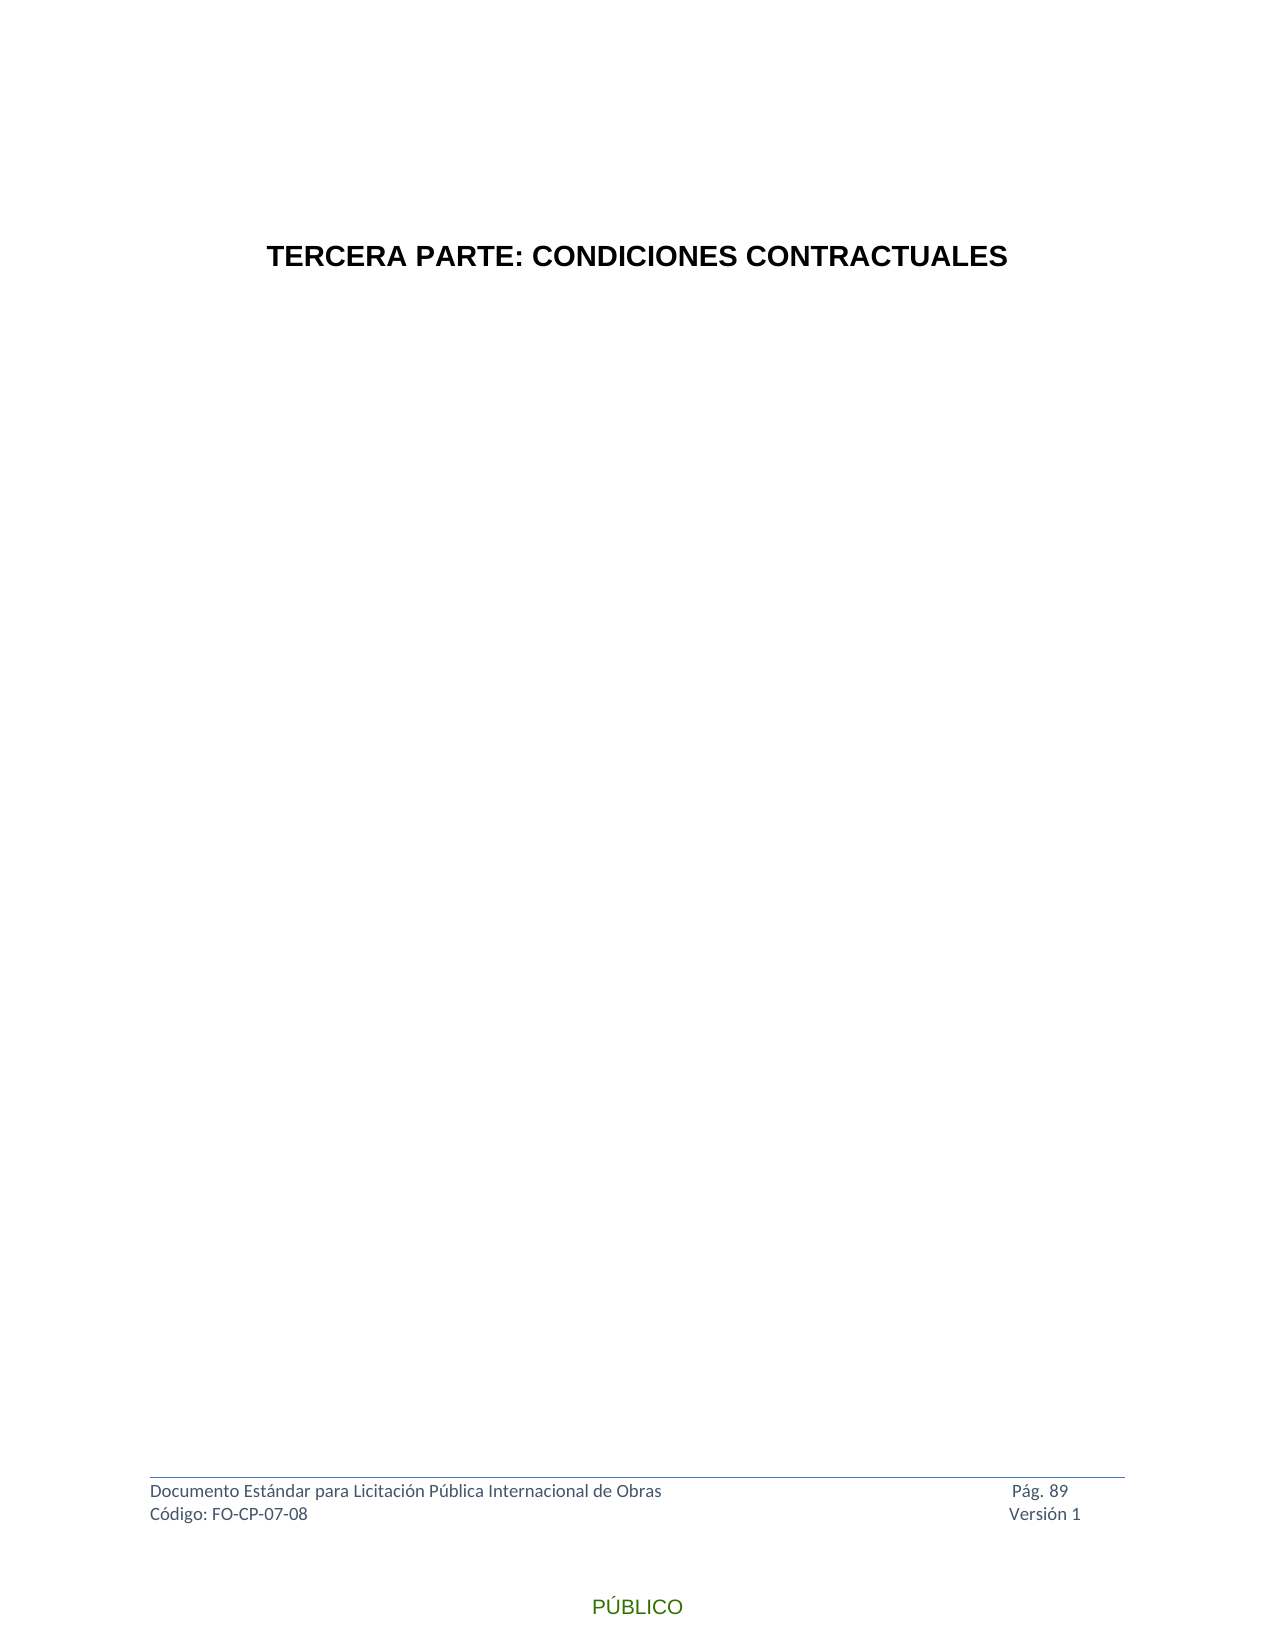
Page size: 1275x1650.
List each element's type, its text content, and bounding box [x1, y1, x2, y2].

text TERCERA PARTE: CONDICIONES CONTRACTUALES [150, 239, 1125, 273]
